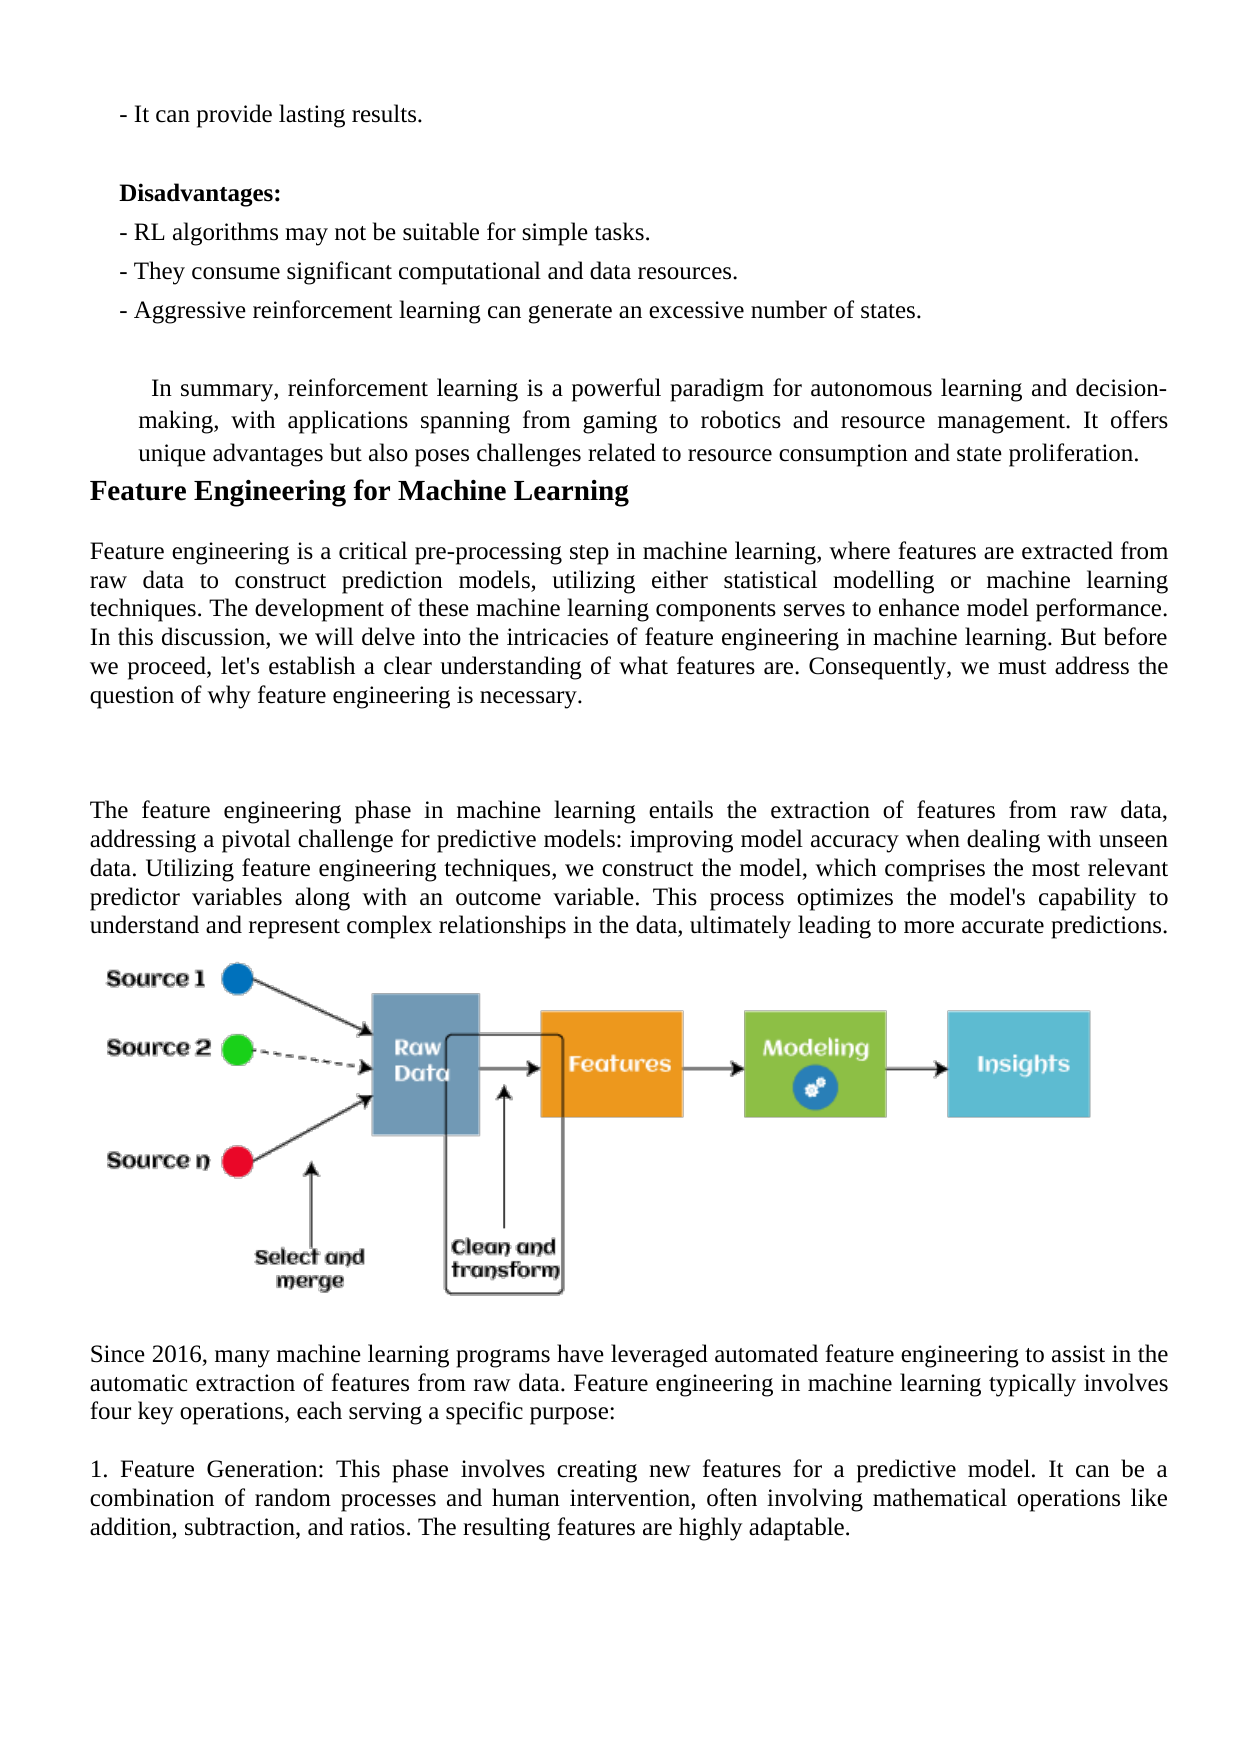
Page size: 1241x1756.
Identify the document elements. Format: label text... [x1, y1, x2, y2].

subtitle - They consume significant computational and data resources. [100, 252, 1169, 284]
subtitle - RL algorithms may not be suitable for simple tasks. [100, 213, 1169, 246]
subtitle - Aggressive reinforcement learning can generate an excessive number of states. [100, 291, 1169, 324]
picture [89, 939, 1106, 1310]
text 1. Feature Generation: This phase involves creating new features for a predictive model. It can be a combination of random processes and human intervention, often involving mathematical operations like addition, subtraction, and ratios. The resulting features are highly adaptable. [89, 1454, 1169, 1541]
subtitle In summary, reinforcement learning is a powerful paradigm for autonomous learning and decision-making, with applications spanning from gaming to robotics and resource management. It offers unique advantages but also poses challenges related to resource consumption and state proliferation. [100, 369, 1169, 467]
text Since 2016, many machine learning programs have leveraged automated feature engineering to assist in the automatic extraction of features from raw data. Feature engineering in machine learning typically involves four key operations, each serving a specific purpose: [89, 1339, 1169, 1425]
subtitle Disadvantages: [100, 174, 1169, 206]
subtitle - It can provide lasting results. [100, 96, 1169, 128]
text Feature engineering is a critical pre-processing step in machine learning, where features are extracted from raw data to construct prediction models, utilizing either statistical modelling or machine learning techniques. The development of these machine learning components serves to enhance model performance. In this discussion, we will delve into the intricacies of feature engineering in machine learning. But before we proceed, let's establish a clear understanding of what features are. Consequently, we must address the question of why feature engineering is necessary. [89, 536, 1169, 708]
subtitle Feature Engineering for Machine Learning [89, 473, 1169, 507]
